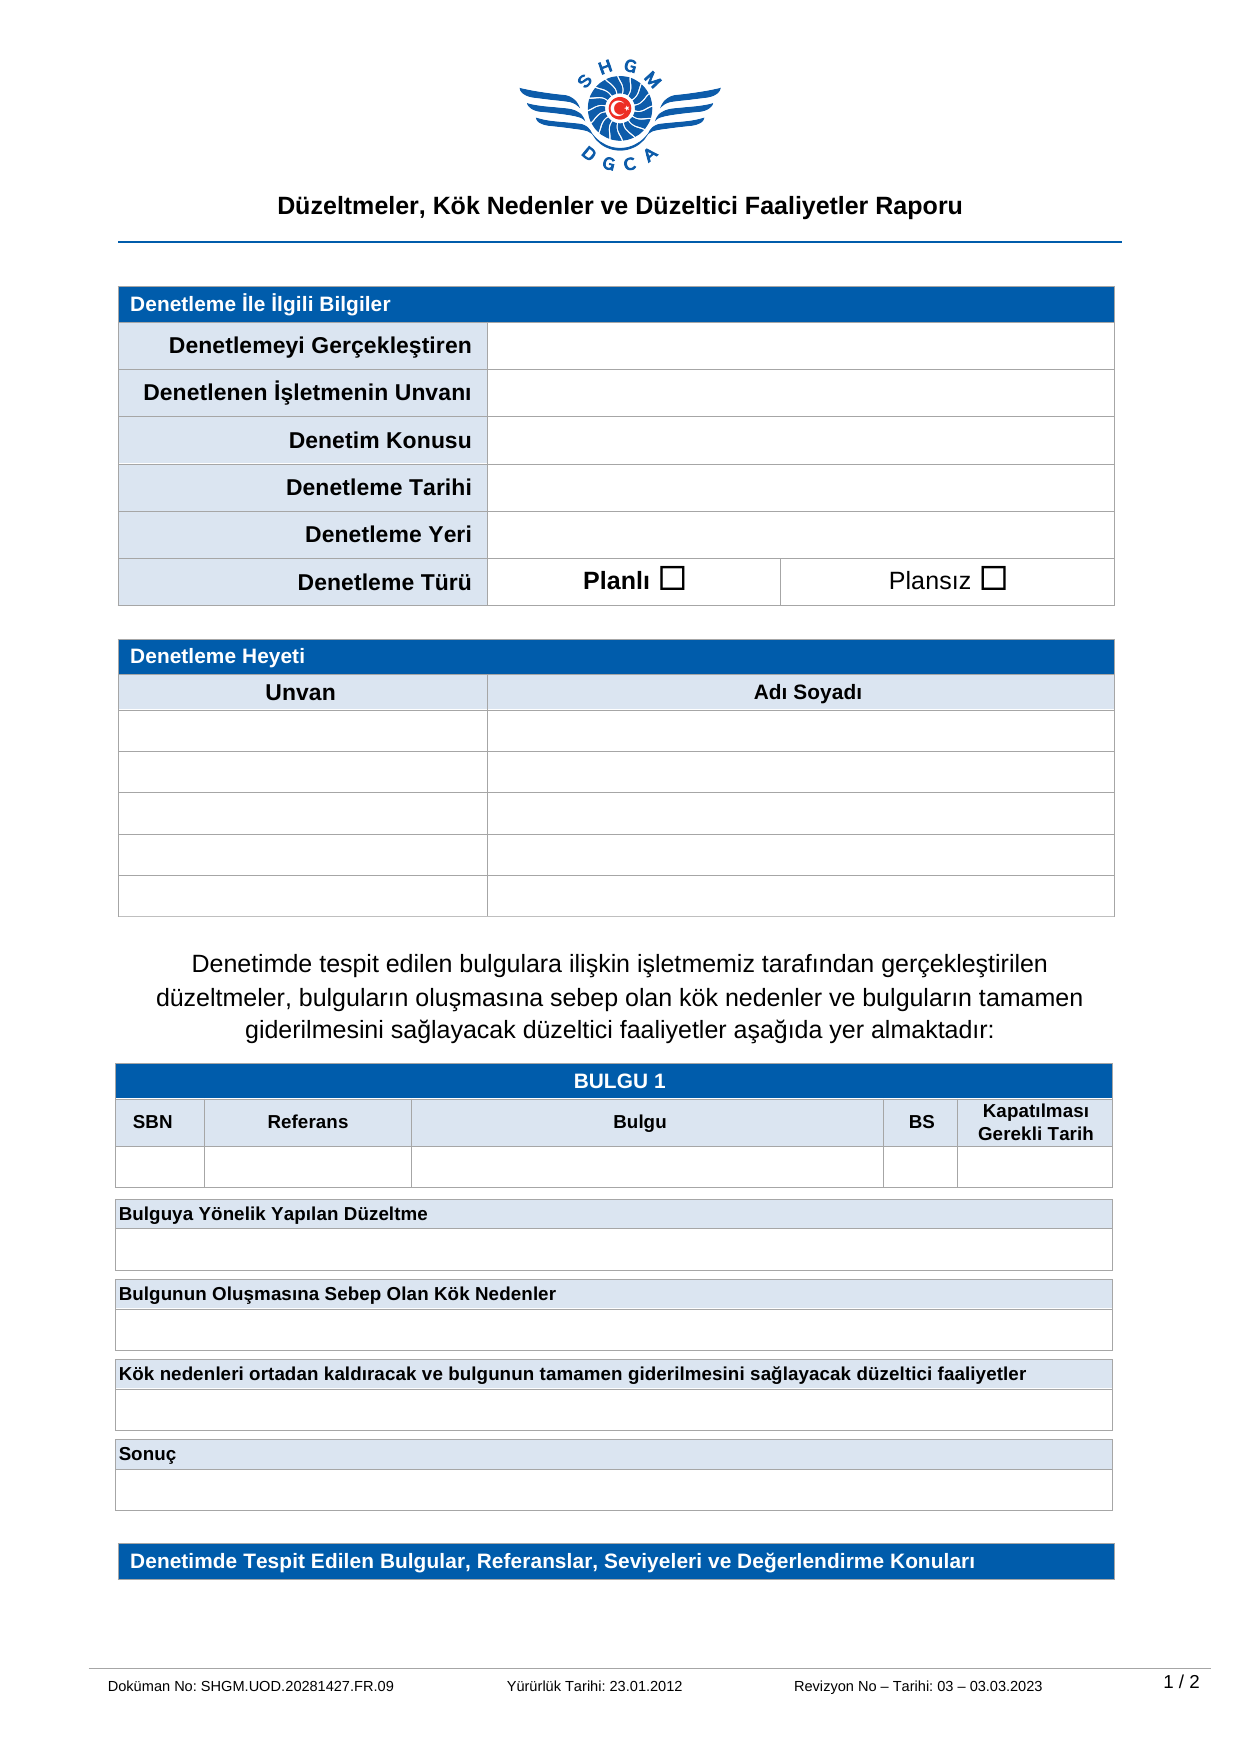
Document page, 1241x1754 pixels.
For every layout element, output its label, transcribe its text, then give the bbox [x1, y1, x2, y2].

table_cell [116, 1310, 1112, 1350]
table_cell [116, 1271, 1112, 1279]
table_cell Bulgu [412, 1100, 883, 1146]
table_cell [488, 793, 1114, 833]
table_cell [116, 1147, 204, 1187]
table_cell [119, 711, 487, 751]
table_cell [488, 512, 1114, 558]
table_cell [116, 1390, 1112, 1430]
table_cell [958, 1147, 1112, 1187]
table_cell Denetim Konusu [119, 417, 487, 463]
table_cell Kök nedenleri ortadan kaldıracak ve bulgunun tamamen giderilmesini sağlayacak düzeltici faaliyetler [116, 1360, 1112, 1388]
table_cell Sonuç [116, 1440, 1112, 1469]
table_cell [488, 323, 1114, 369]
table_cell [488, 417, 1114, 463]
table_header Denetleme Heyeti [119, 640, 1114, 674]
table_cell Denetleme Tarihi [119, 465, 487, 511]
table_cell Denetlenen İşletmenin Unvanı [119, 370, 487, 416]
table_cell [116, 1188, 1112, 1199]
table_cell [119, 752, 487, 792]
table_cell [119, 876, 487, 916]
table_cell [119, 793, 487, 833]
table_cell [488, 465, 1114, 511]
table_cell SBN [116, 1100, 204, 1146]
table_cell [412, 1147, 883, 1187]
table_cell [116, 1470, 1112, 1510]
table_header Denetleme İle İlgili Bilgiler [119, 287, 1114, 322]
table_cell Adı Soyadı [488, 675, 1114, 709]
table_cell [116, 1351, 1112, 1359]
table_cell Bulgunun Oluşmasına Sebep Olan Kök Nedenler [116, 1280, 1112, 1308]
table_cell [488, 711, 1114, 751]
table_header Denetimde Tespit Edilen Bulgular, Referanslar, Seviyeleri ve Değerlendirme Konuları [119, 1544, 1114, 1579]
table_header BULGU 1 [116, 1064, 1112, 1098]
table_cell [119, 835, 487, 875]
table_cell Bulguya Yönelik Yapılan Düzeltme [116, 1200, 1112, 1228]
table_cell [116, 1229, 1112, 1270]
table_cell Denetleme Yeri [119, 512, 487, 558]
table_cell [205, 1147, 411, 1187]
table_cell [488, 835, 1114, 875]
table_cell BS [884, 1100, 957, 1146]
table_cell [488, 370, 1114, 416]
table_cell Denetleme Türü [119, 559, 487, 605]
table_cell Denetlemeyi Gerçekleştiren [119, 323, 487, 369]
text Denetimde tespit edilen bulgulara ilişkin işletmemiz tarafından gerçekleştirilen düzeltmeler, bulguların oluşmasına sebep olan kök nedenler ve bulguların tamamen giderilmesini sağlayacak düzeltici faaliyetler aşağıda yer almaktadır: [148, 949, 1093, 1044]
table_cell Kapatılması Gerekli Tarih [958, 1100, 1112, 1146]
table_cell [884, 1147, 957, 1187]
table_cell Unvan [119, 675, 487, 709]
table_cell [488, 752, 1114, 792]
table_cell Plansız [781, 559, 1114, 605]
table_cell Referans [205, 1100, 411, 1146]
table_cell Planlı [488, 559, 780, 605]
table_cell [488, 876, 1114, 916]
picture [519, 59, 721, 171]
table_cell [116, 1431, 1112, 1439]
